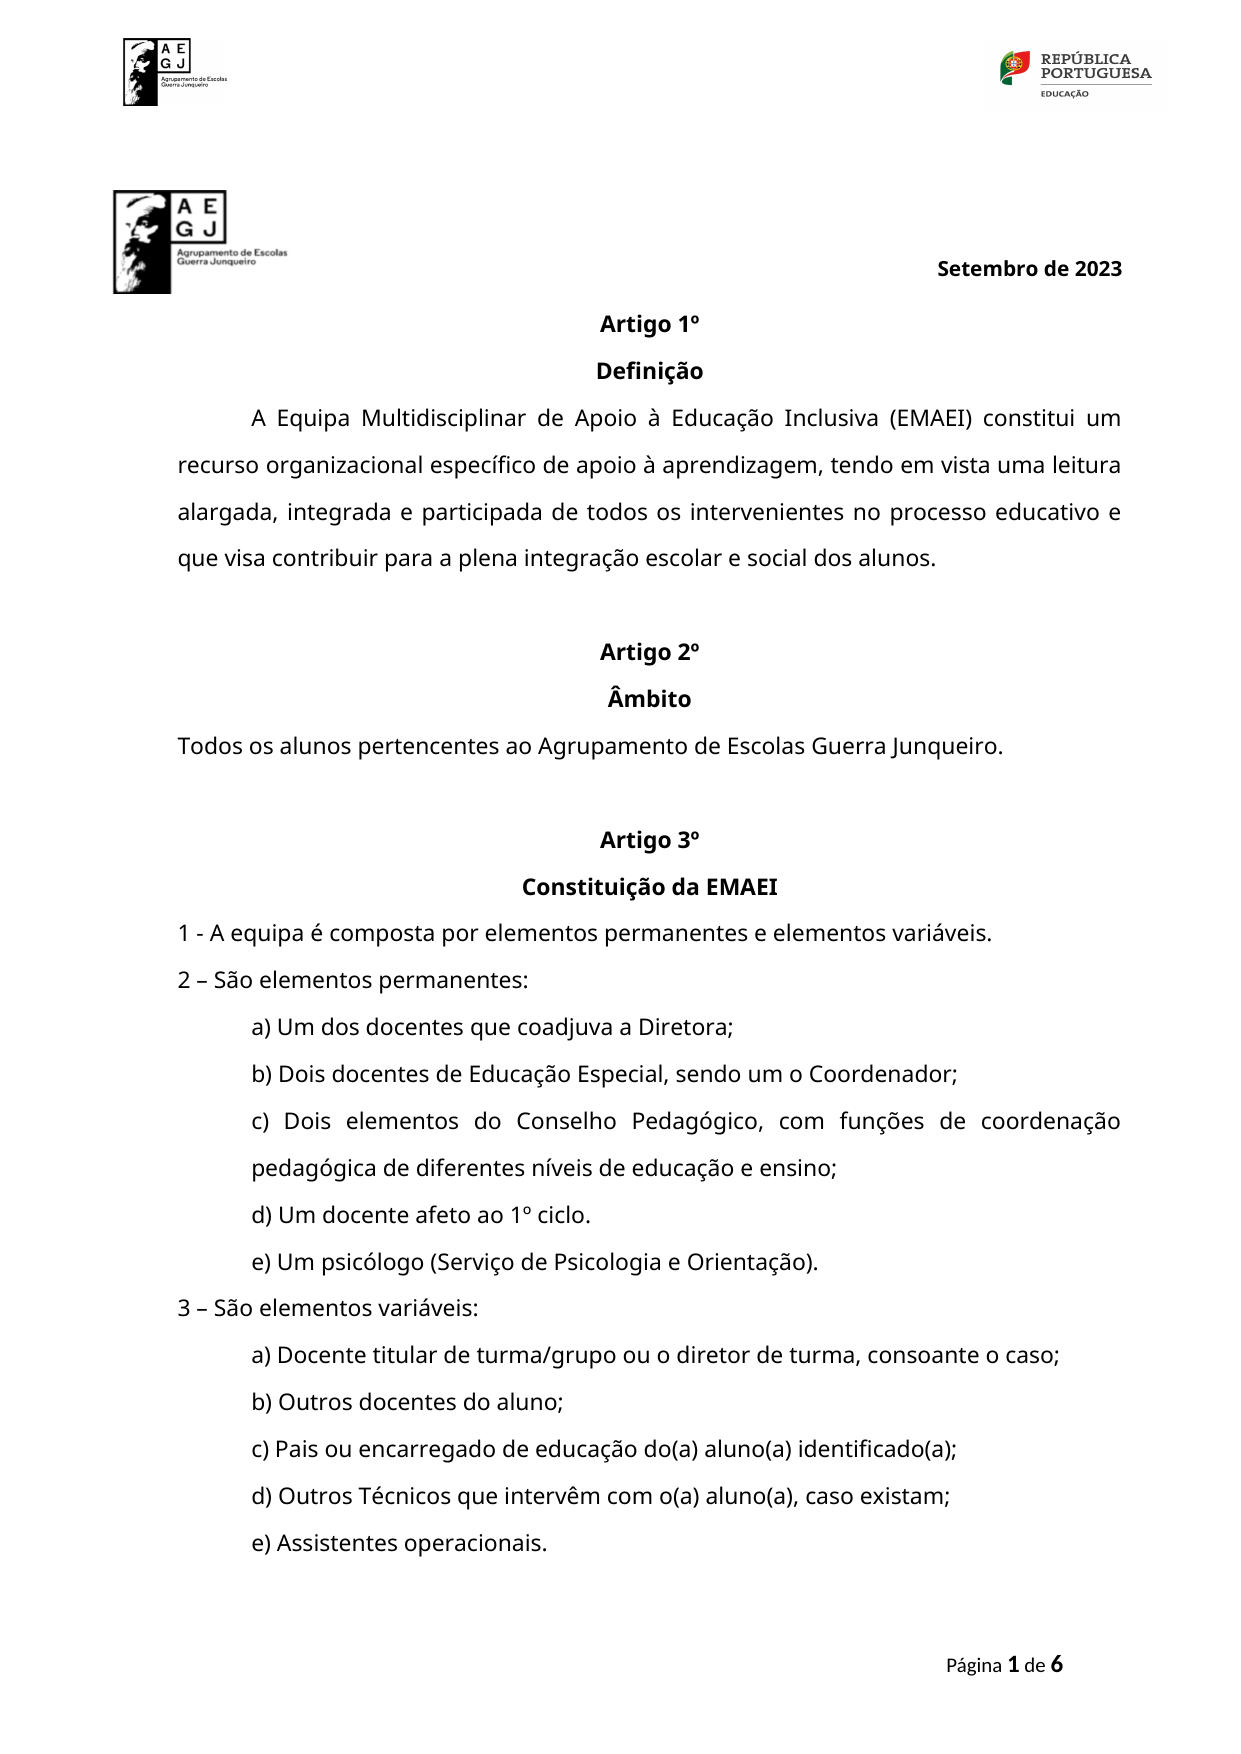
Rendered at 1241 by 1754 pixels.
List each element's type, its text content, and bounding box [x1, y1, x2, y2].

text 1 - A equipa é composta por elementos permanentes e elementos variáveis. [177, 917, 1122, 948]
text d) Outros Técnicos que intervêm com o(a) aluno(a), caso existam; [251, 1480, 1122, 1511]
picture [122, 38, 229, 106]
text b) Outros docentes do aluno; [251, 1386, 1122, 1417]
text e) Assistentes operacionais. [251, 1527, 1122, 1558]
text c) Pais ou encarregado de educação do(a) aluno(a) identificado(a); [251, 1433, 1122, 1464]
text c) Dois elementos do Conselho Pedagógico, com funções de coordenação pedagógica de diferentes níveis de educação e ensino; [251, 1105, 1122, 1183]
text Definição [177, 355, 1122, 386]
text a) Um dos docentes que coadjuva a Diretora; [251, 1011, 1122, 1042]
text A Equipa Multidisciplinar de Apoio à Educação Inclusiva (EMAEI) constitui um recurso organizacional específico de apoio à aprendizagem, tendo em vista uma leitura alargada, integrada e participada de todos os intervenientes no processo educativo e que visa contribuir para a plena integração escolar e social dos alunos. [177, 402, 1122, 573]
text a) Docente titular de turma/grupo ou o diretor de turma, consoante o caso; [251, 1339, 1122, 1370]
text Constituição da EMAEI [177, 870, 1122, 902]
text d) Um docente afeto ao 1º ciclo. [251, 1198, 1122, 1230]
text 3 – São elementos variáveis: [177, 1292, 1122, 1323]
text Âmbito [177, 683, 1122, 714]
text Artigo 3º [177, 823, 1122, 855]
text Todos os alunos pertencentes ao Agrupamento de Escolas Guerra Junqueiro. [177, 730, 1122, 761]
text Artigo 2º [177, 636, 1122, 667]
picture [985, 38, 1167, 112]
text Artigo 1º [177, 308, 1122, 339]
text e) Um psicólogo (Serviço de Psicologia e Orientação). [251, 1245, 1122, 1277]
text 2 – São elementos permanentes: [177, 964, 1122, 995]
text b) Dois docentes de Educação Especial, sendo um o Coordenador; [251, 1058, 1122, 1089]
picture [111, 190, 291, 294]
